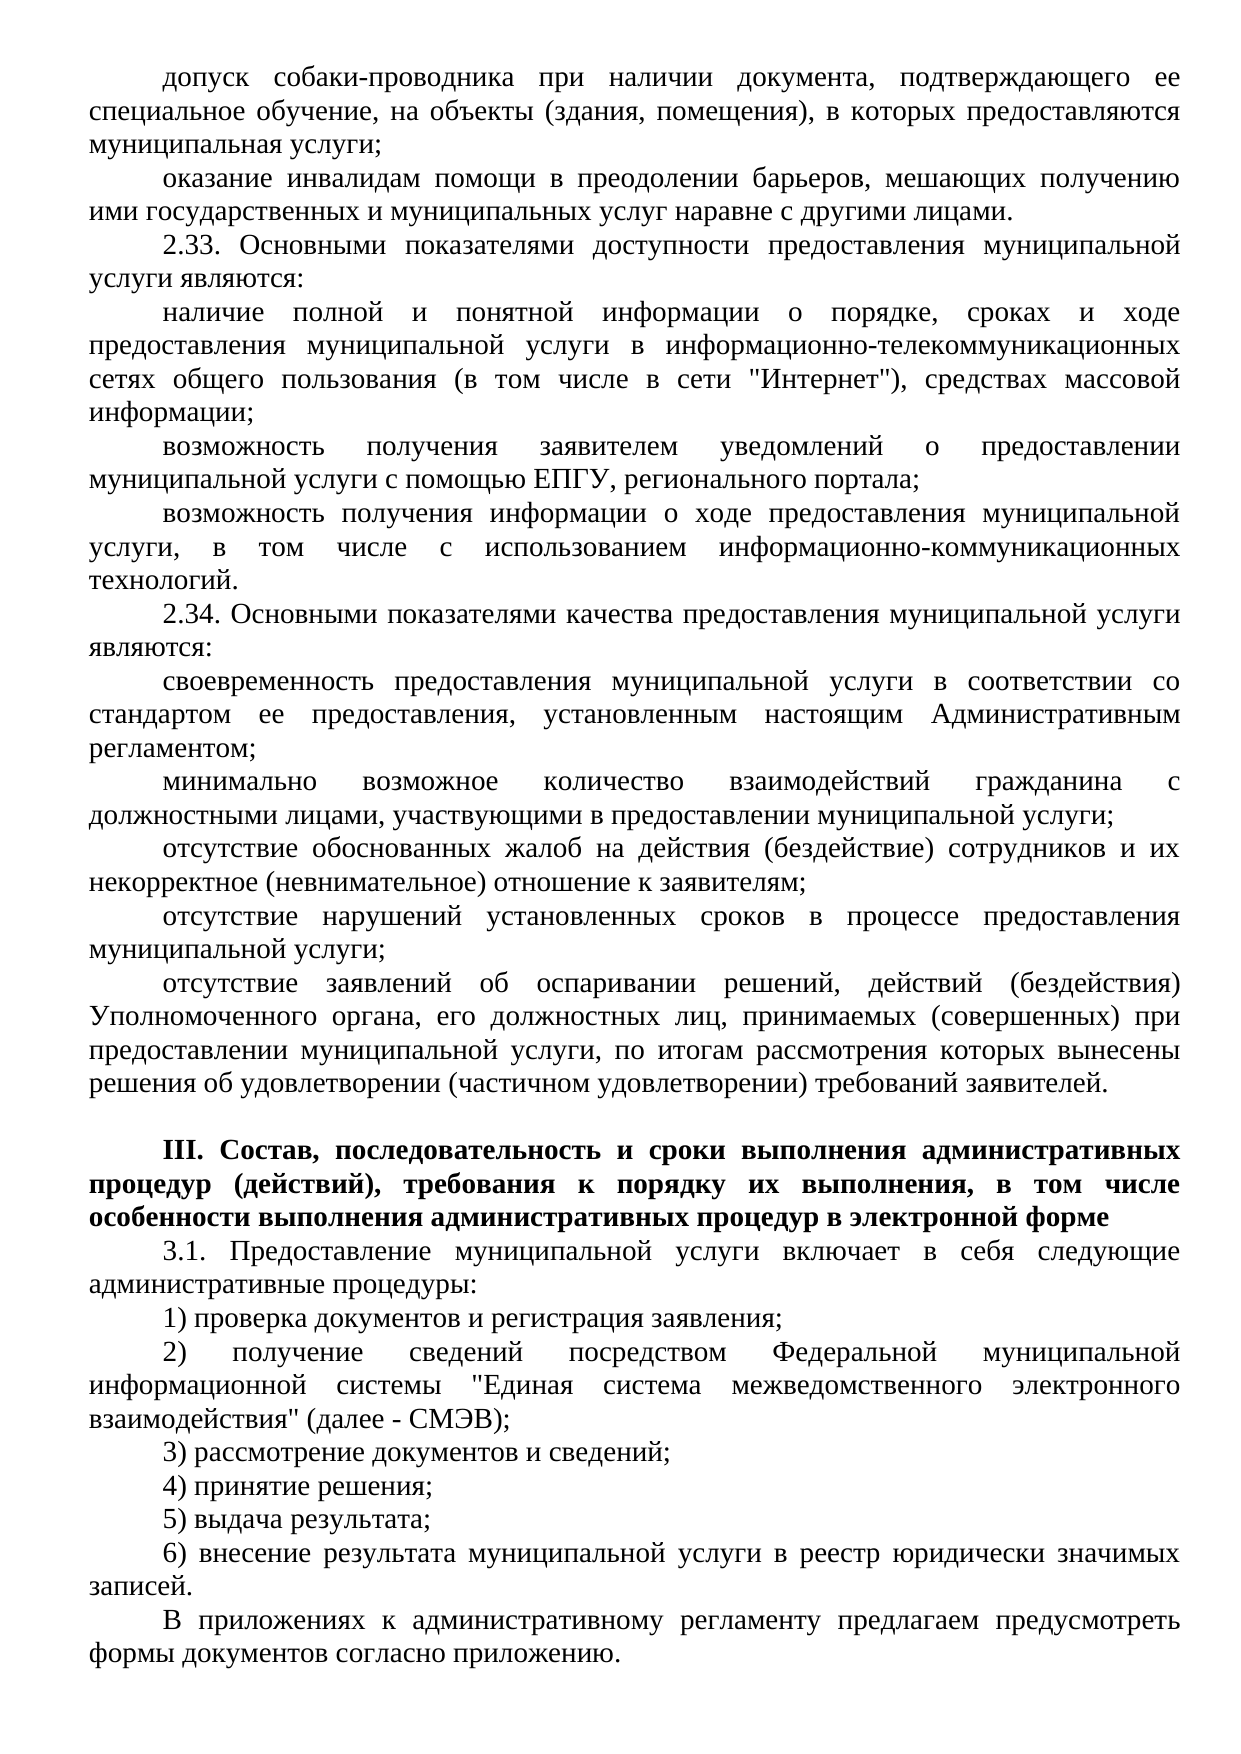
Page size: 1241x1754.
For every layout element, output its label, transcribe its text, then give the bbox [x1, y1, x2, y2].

text минимально возможное количество взаимодействий гражданина с должностными лицами, участвующими в предоставлении муниципальной услуги; [89, 763, 1181, 831]
text 2.33. Основными показателями доступности предоставления муниципальной услуги являются: [89, 227, 1181, 294]
text III. Состав, последовательность и сроки выполнения административных процедур (действий), требования к порядку их выполнения, в том числе особенности выполнения административных процедур в электронной форме [89, 1132, 1181, 1233]
text оказание инвалидам помощи в преодолении барьеров, мешающих получению ими государственных и муниципальных услуг наравне с другими лицами. [89, 160, 1181, 227]
text 1) проверка документов и регистрация заявления; [89, 1300, 1181, 1334]
text 2.34. Основными показателями качества предоставления муниципальной услуги являются: [89, 596, 1181, 663]
text 6) внесение результата муниципальной услуги в реестр юридически значимых записей. [89, 1535, 1181, 1602]
text В приложениях к административному регламенту предлагаем предусмотреть формы документов согласно приложению. [89, 1602, 1181, 1669]
text 2) получение сведений посредством Федеральной муниципальной информационной системы "Единая система межведомственного электронного взаимодействия" (далее - СМЭВ); [89, 1334, 1181, 1434]
text отсутствие обоснованных жалоб на действия (бездействие) сотрудников и их некорректное (невнимательное) отношение к заявителям; [89, 831, 1181, 898]
text возможность получения информации о ходе предоставления муниципальной услуги, в том числе с использованием информационно-коммуникационных технологий. [89, 495, 1181, 596]
text 5) выдача результата; [89, 1501, 1181, 1535]
text возможность получения заявителем уведомлений о предоставлении муниципальной услуги с помощью ЕПГУ, регионального портала; [89, 428, 1181, 495]
text 3.1. Предоставление муниципальной услуги включает в себя следующие административные процедуры: [89, 1233, 1181, 1300]
text отсутствие нарушений установленных сроков в процессе предоставления муниципальной услуги; [89, 898, 1181, 965]
text наличие полной и понятной информации о порядке, сроках и ходе предоставления муниципальной услуги в информационно-телекоммуникационных сетях общего пользования (в том числе в сети "Интернет"), средствах массовой информации; [89, 294, 1181, 428]
text 3) рассмотрение документов и сведений; [89, 1434, 1181, 1468]
text своевременность предоставления муниципальной услуги в соответствии со стандартом ее предоставления, установленным настоящим Административным регламентом; [89, 663, 1181, 763]
text 4) принятие решения; [89, 1468, 1181, 1501]
text допуск собаки-проводника при наличии документа, подтверждающего ее специальное обучение, на объекты (здания, помещения), в которых предоставляются муниципальная услуги; [89, 59, 1181, 160]
text отсутствие заявлений об оспаривании решений, действий (бездействия) Уполномоченного органа, его должностных лиц, принимаемых (совершенных) при предоставлении муниципальной услуги, по итогам рассмотрения которых вынесены решения об удовлетворении (частичном удовлетворении) требований заявителей. [89, 965, 1181, 1099]
